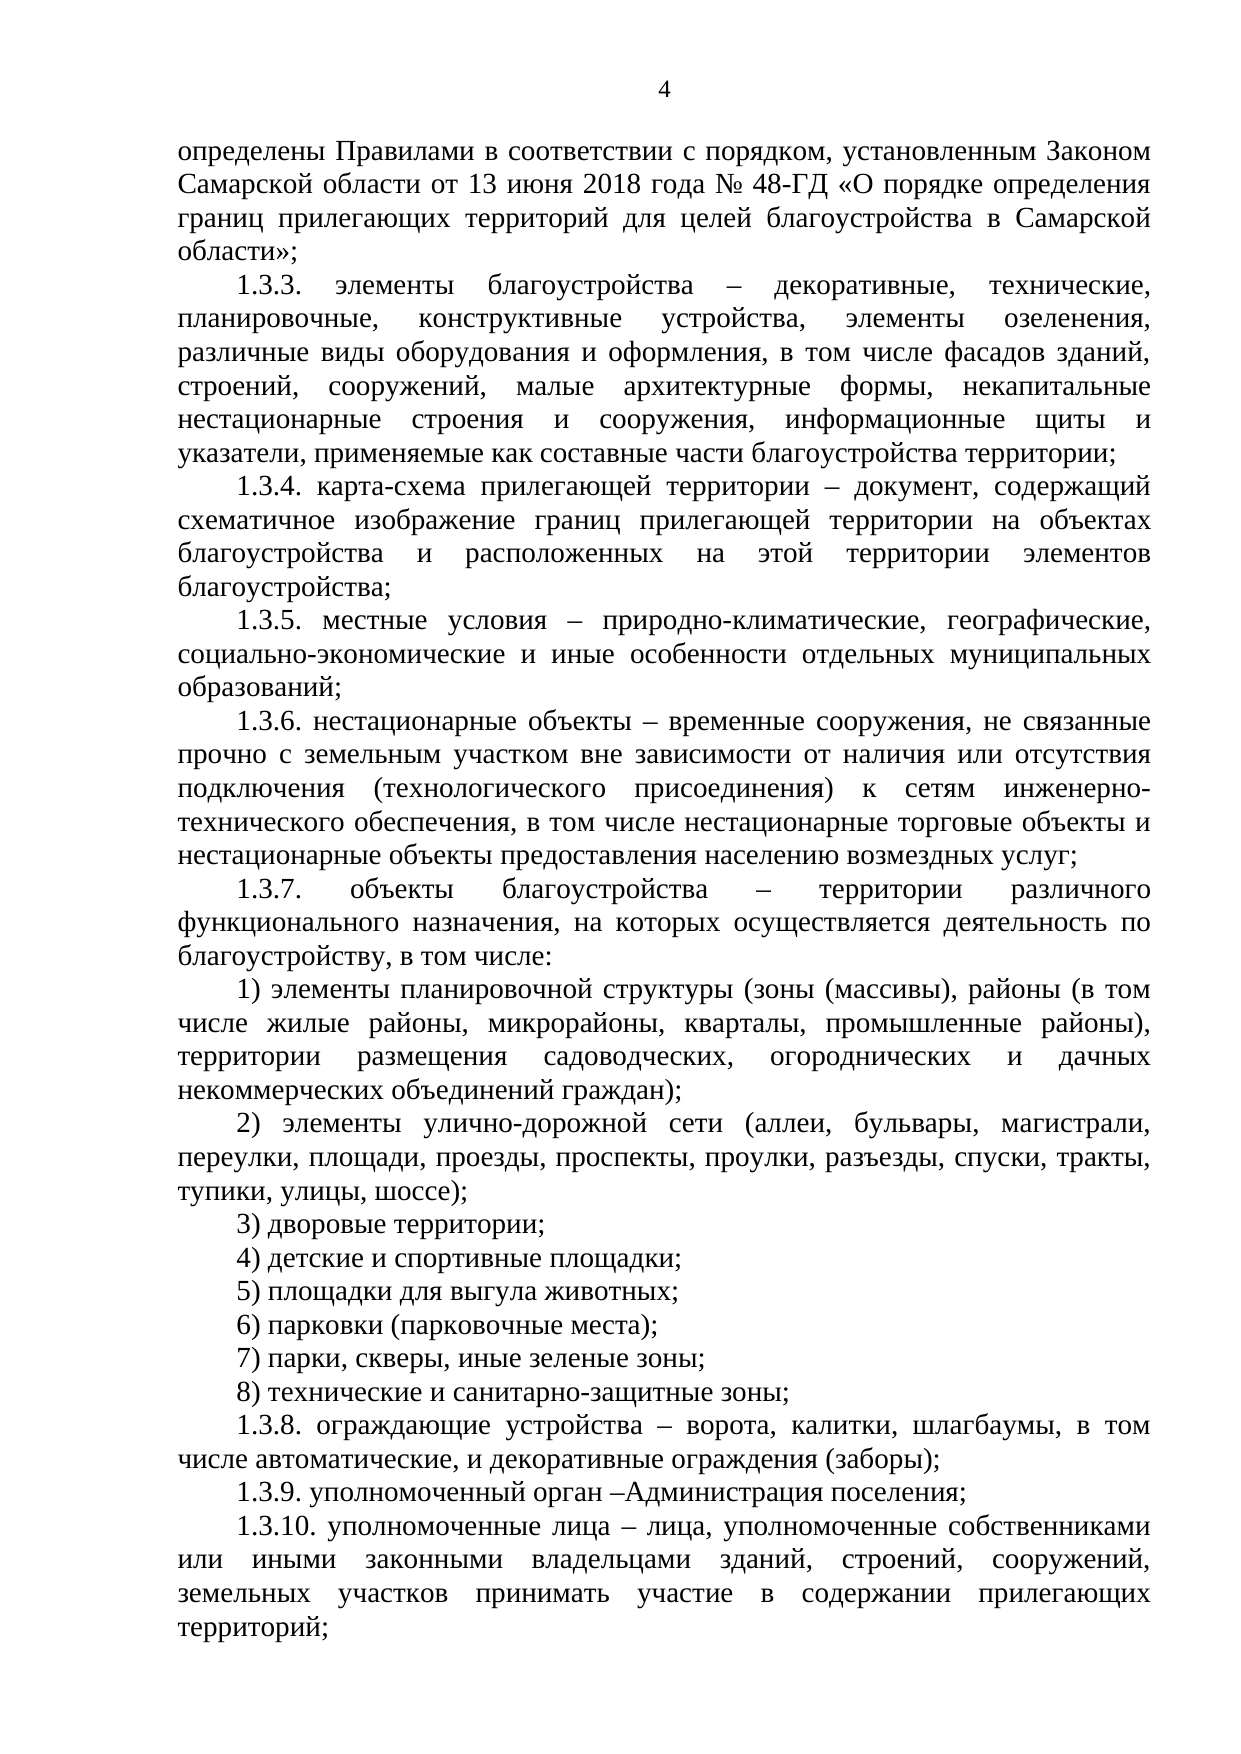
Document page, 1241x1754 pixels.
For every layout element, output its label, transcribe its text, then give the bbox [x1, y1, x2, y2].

text 1.3.7. объекты благоустройства – территории различного функционального назначения, на которых осуществляется деятельность по благоустройству, в том числе: [177, 871, 1152, 971]
text 2) элементы улично-дорожной сети (аллеи, бульвары, магистрали, переулки, площади, проезды, проспекты, проулки, разъезды, спуски, тракты, тупики, улицы, шоссе); [177, 1106, 1152, 1206]
text 8) технические и санитарно-защитные зоны; [177, 1374, 1152, 1407]
text 5) площадки для выгула животных; [177, 1273, 1152, 1307]
text 1.3.5. местные условия – природно-климатические, географические, социально-экономические и иные особенности отдельных муниципальных образований; [177, 602, 1152, 703]
text 1.3.9. уполномоченный орган –Администрация поселения; [177, 1474, 1152, 1508]
text 1.3.10. уполномоченные лица – лица, уполномоченные собственниками или иными законными владельцами зданий, строений, сооружений, земельных участков принимать участие в содержании прилегающих территорий; [177, 1508, 1152, 1642]
text 1) элементы планировочной структуры (зоны (массивы), районы (в том числе жилые районы, микрорайоны, кварталы, промышленные районы), территории размещения садоводческих, огороднических и дачных некоммерческих объединений граждан); [177, 971, 1152, 1106]
text 6) парковки (парковочные места); [177, 1307, 1152, 1340]
text 1.3.8. ограждающие устройства – ворота, калитки, шлагбаумы, в том числе автоматические, и декоративные ограждения (заборы); [177, 1407, 1152, 1474]
text 7) парки, скверы, иные зеленые зоны; [177, 1340, 1152, 1374]
text 3) дворовые территории; [177, 1206, 1152, 1240]
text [177, 133, 1152, 267]
text 1.3.6. нестационарные объекты – временные сооружения, не связанные прочно с земельным участком вне зависимости от наличия или отсутствия подключения (технологического присоединения) к сетям инженерно-технического обеспечения, в том числе нестационарные торговые объекты и нестационарные объекты предоставления населению возмездных услуг; [177, 703, 1152, 871]
text 1.3.4. карта-схема прилегающей территории – документ, содержащий схематичное изображение границ прилегающей территории на объектах благоустройства и расположенных на этой территории элементов благоустройства; [177, 468, 1152, 602]
text 1.3.3. элементы благоустройства – декоративные, технические, планировочные, конструктивные устройства, элементы озеленения, различные виды оборудования и оформления, в том числе фасадов зданий, строений, сооружений, малые архитектурные формы, некапитальные нестационарные строения и сооружения, информационные щиты и указатели, применяемые как составные части благоустройства территории; [177, 267, 1152, 468]
text 4) детские и спортивные площадки; [177, 1240, 1152, 1273]
